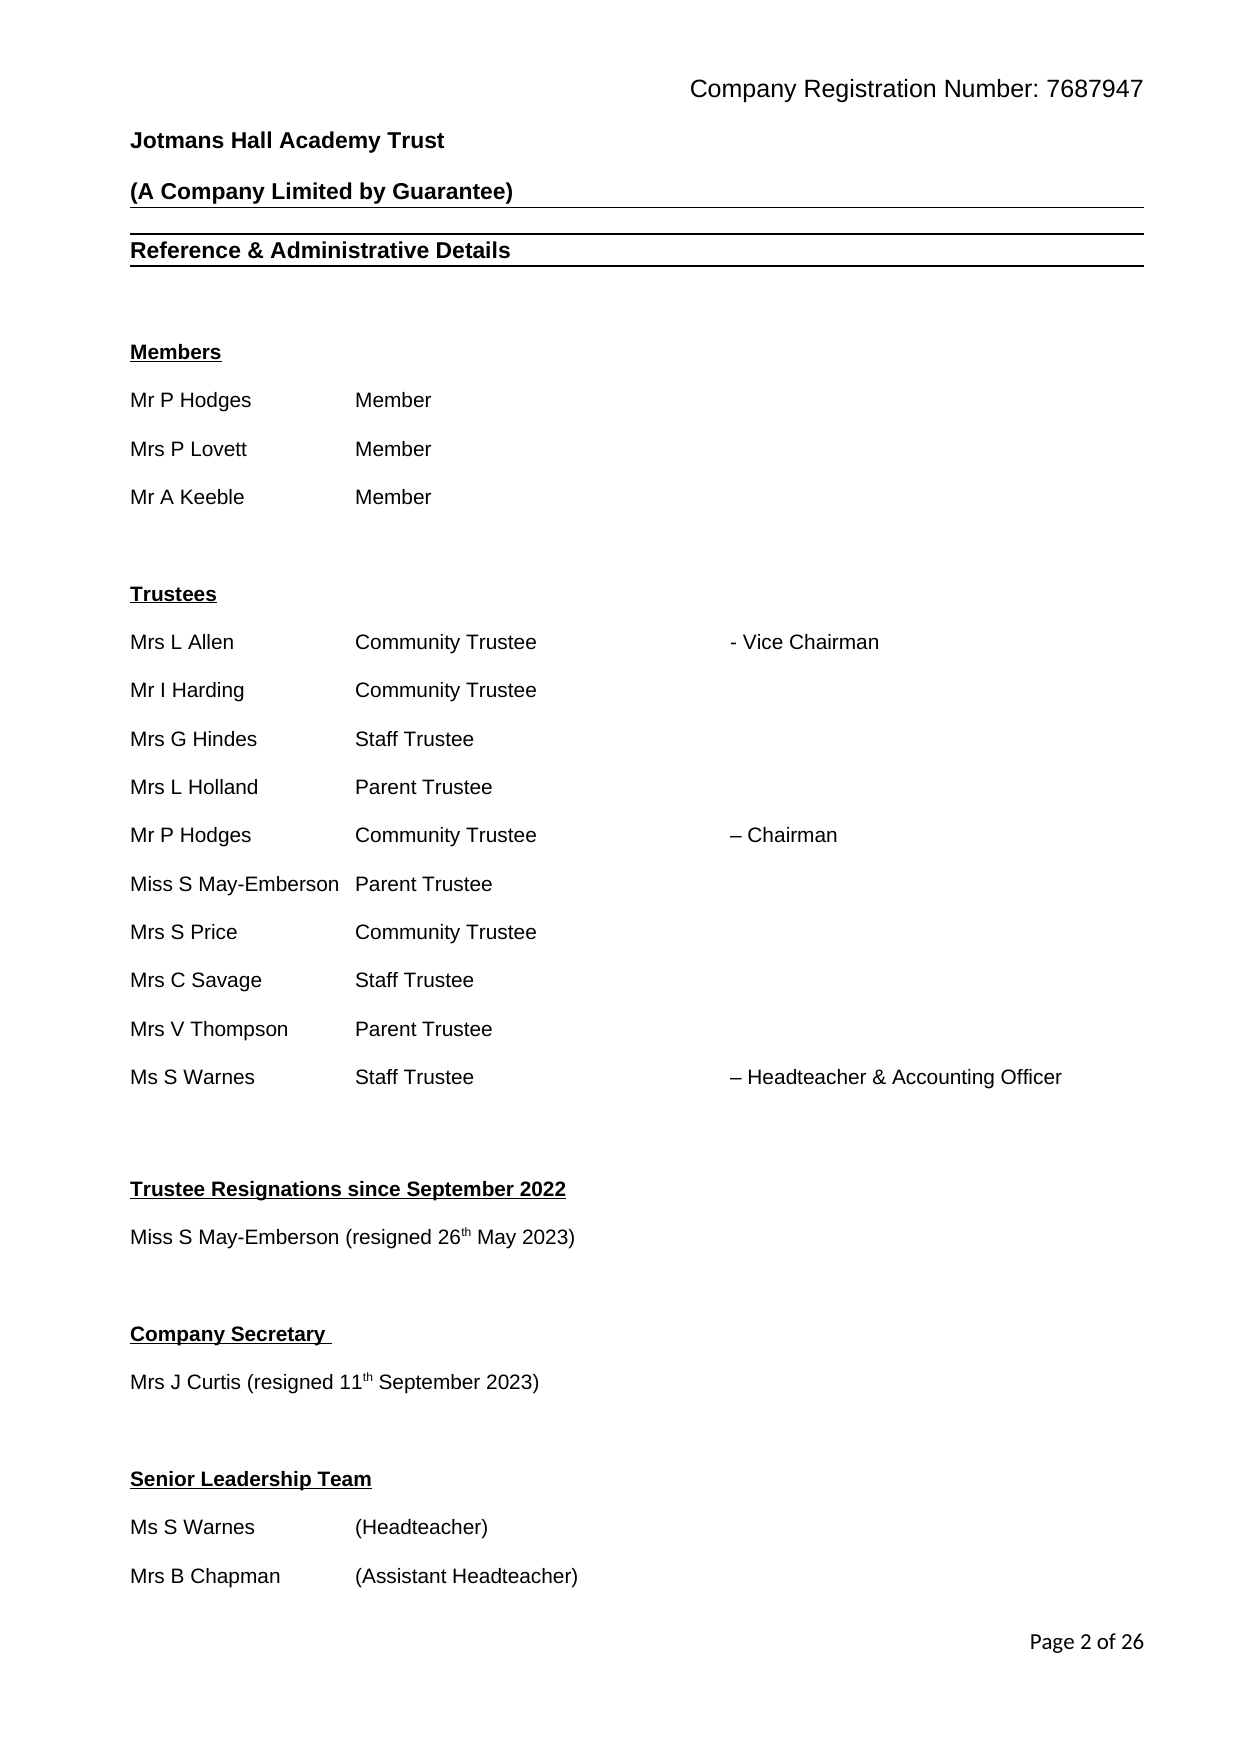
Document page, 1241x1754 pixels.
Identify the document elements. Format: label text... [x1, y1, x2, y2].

text Mr P Hodges Community Trustee – Chairman [130, 823, 1144, 847]
text Mr A Keeble Member [130, 485, 1144, 509]
text Mrs S Price Community Trustee [130, 920, 1144, 944]
text Ms S Warnes (Headteacher) [130, 1515, 1144, 1539]
text Mr I Harding Community Trustee [130, 678, 1144, 702]
text Mrs V Thompson Parent Trustee [130, 1016, 1144, 1040]
text Mrs B Chapman (Assistant Headteacher) [130, 1563, 1144, 1587]
text Trustees [130, 581, 1144, 605]
text Mrs J Curtis (resigned 11th September 2023) [130, 1370, 1144, 1394]
text Miss S May-Emberson Parent Trustee [130, 871, 1144, 895]
text Mrs C Savage Staff Trustee [130, 968, 1144, 992]
text Trustee Resignations since September 2022 [130, 1177, 1144, 1201]
text Mr P Hodges Member [130, 388, 1144, 412]
text Company Secretary [130, 1322, 1144, 1346]
text (A Company Limited by Guarantee) [130, 178, 1144, 207]
text Miss S May-Emberson (resigned 26th May 2023) [130, 1225, 1144, 1249]
text Reference & Administrative Details [130, 235, 1144, 265]
text Jotmans Hall Academy Trust [130, 127, 1144, 154]
text Mrs L Holland Parent Trustee [130, 775, 1144, 799]
text Mrs L Allen Community Trustee - Vice Chairman [130, 630, 1144, 654]
text Mrs G Hindes Staff Trustee [130, 726, 1144, 750]
text Ms S Warnes Staff Trustee – Headteacher & Accounting Officer [130, 1065, 1144, 1089]
text Senior Leadership Team [130, 1467, 1144, 1491]
text Members [130, 340, 1144, 364]
text Mrs P Lovett Member [130, 436, 1144, 460]
